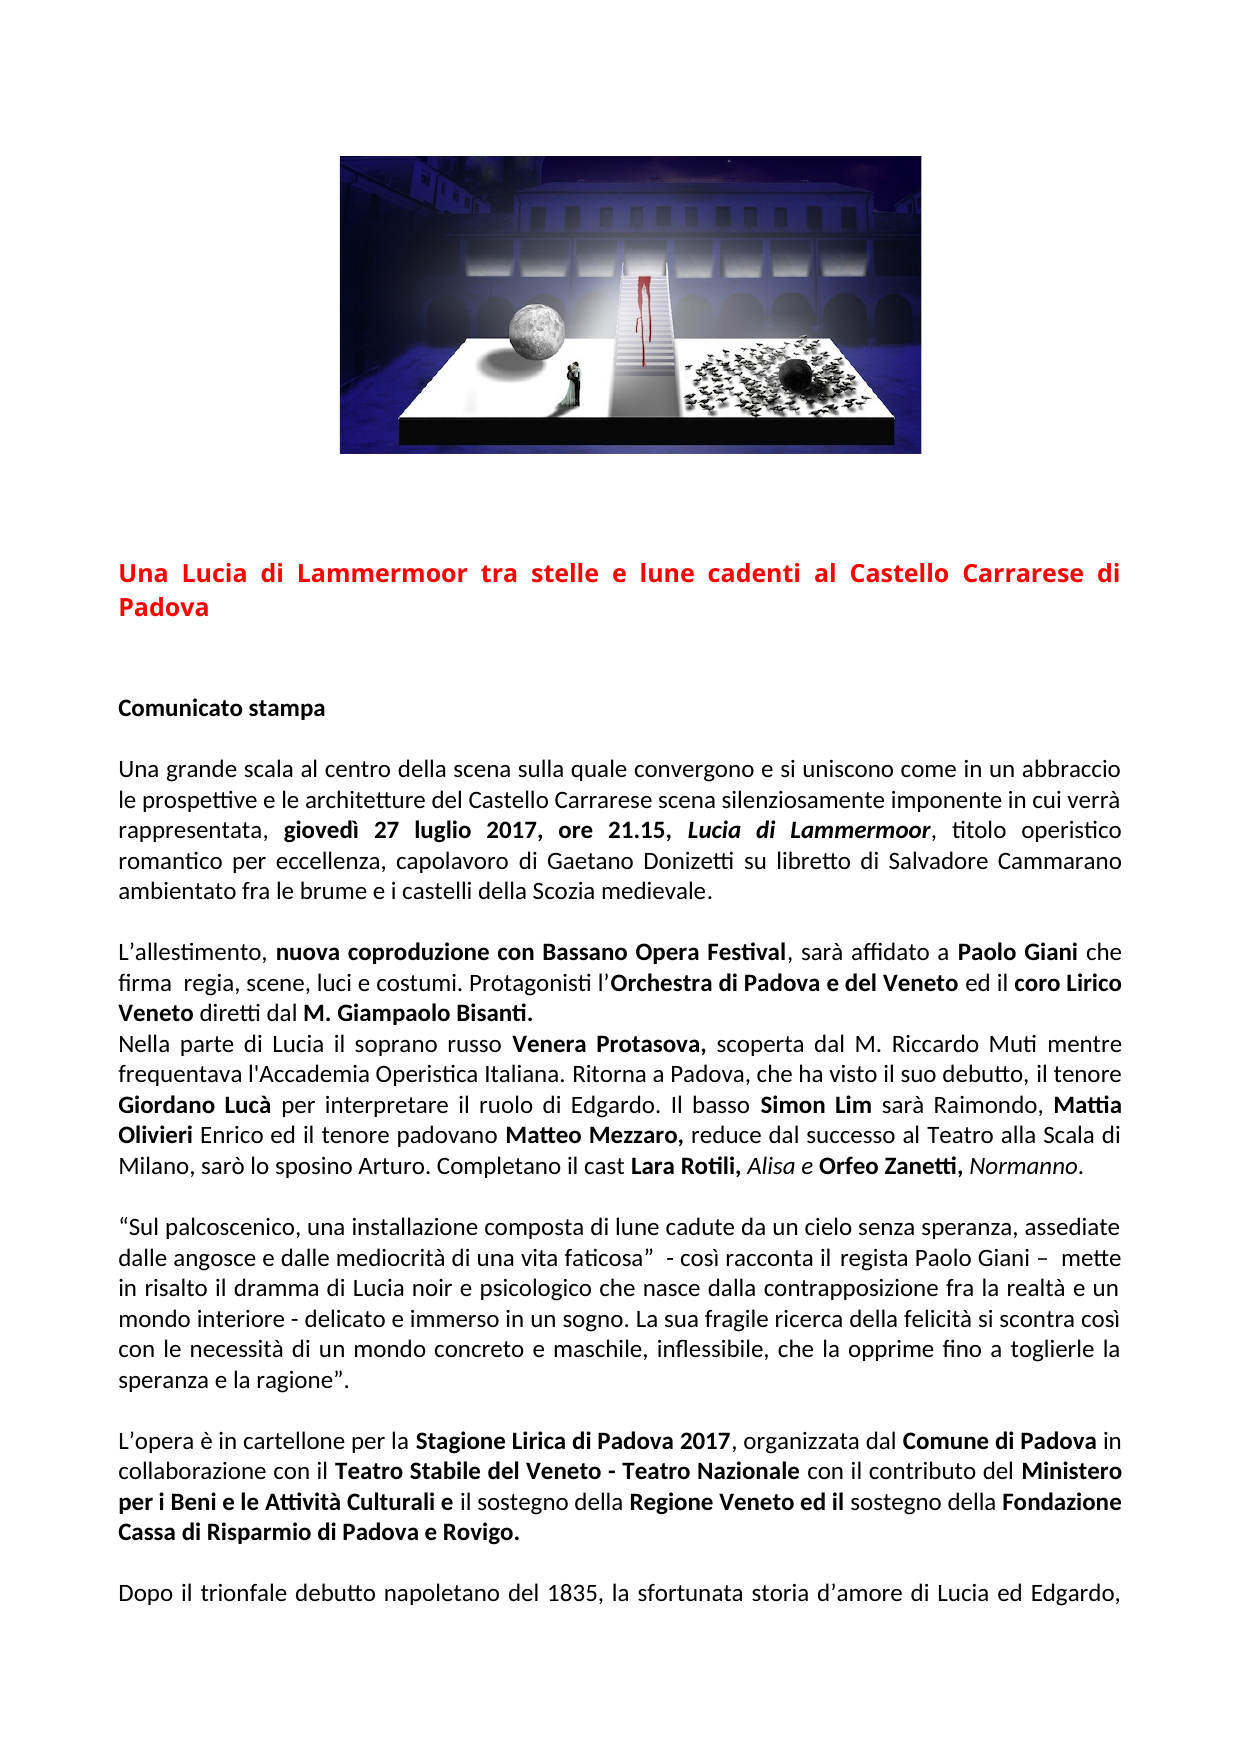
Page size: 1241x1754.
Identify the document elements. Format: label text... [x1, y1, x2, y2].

text Una Lucia di Lammermoor tra stelle e lune cadenti al Castello Carrarese di Padova [118, 556, 1122, 624]
picture [339, 156, 922, 454]
text Una grande scala al centro della scena sulla quale convergono e si uniscono come in un abbraccio le prospettive e le architetture del Castello Carrarese scena silenziosamente imponente in cui verrà rappresentata, giovedì 27 luglio 2017, ore 21.15, Lucia di Lammermoor, titolo operistico romantico per eccellenza, capolavoro di Gaetano Donizetti su libretto di Salvadore Cammarano ambientato fra le brume e i castelli della Scozia medievale. [118, 753, 1122, 906]
text Nella parte di Lucia il soprano russo Venera Protasova, scoperta dal M. Riccardo Muti mentre frequentava l'Accademia Operistica Italiana. Ritorna a Padova, che ha visto il suo debutto, il tenore Giordano Lucà per interpretare il ruolo di Edgardo. Il basso Simon Lim sarà Raimondo, Mattia Olivieri Enrico ed il tenore padovano Matteo Mezzaro, reduce dal successo al Teatro alla Scala di Milano, sarò lo sposino Arturo. Completano il cast Lara Rotili, Alisa e Orfeo Zanetti, Normanno. [118, 1028, 1122, 1181]
text L’allestimento, nuova coproduzione con Bassano Opera Festival, sarà affidato a Paolo Giani che firma regia, scene, luci e costumi. Protagonisti l’Orchestra di Padova e del Veneto ed il coro Lirico Veneto diretti dal M. Giampaolo Bisanti. [118, 936, 1122, 1028]
text L’opera è in cartellone per la Stagione Lirica di Padova 2017, organizzata dal Comune di Padova in collaborazione con il Teatro Stabile del Veneto - Teatro Nazionale con il contributo del Ministero per i Beni e le Attività Culturali e il sostegno della Regione Veneto ed il sostegno della Fondazione Cassa di Risparmio di Padova e Rovigo. [118, 1425, 1122, 1547]
text Comunicato stampa [118, 692, 1122, 723]
text “Sul palcoscenico, una installazione composta di lune cadute da un cielo senza speranza, assediate dalle angosce e dalle mediocrità di una vita faticosa” - così racconta il regista Paolo Giani – mette in risalto il dramma di Lucia noir e psicologico che nasce dalla contrapposizione fra la realtà e un mondo interiore - delicato e immerso in un sogno. La sua fragile ricerca della felicità si scontra così con le necessità di un mondo concreto e maschile, inflessibile, che la opprime fino a toglierle la speranza e la ragione”. [118, 1211, 1122, 1394]
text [118, 1577, 1122, 1608]
